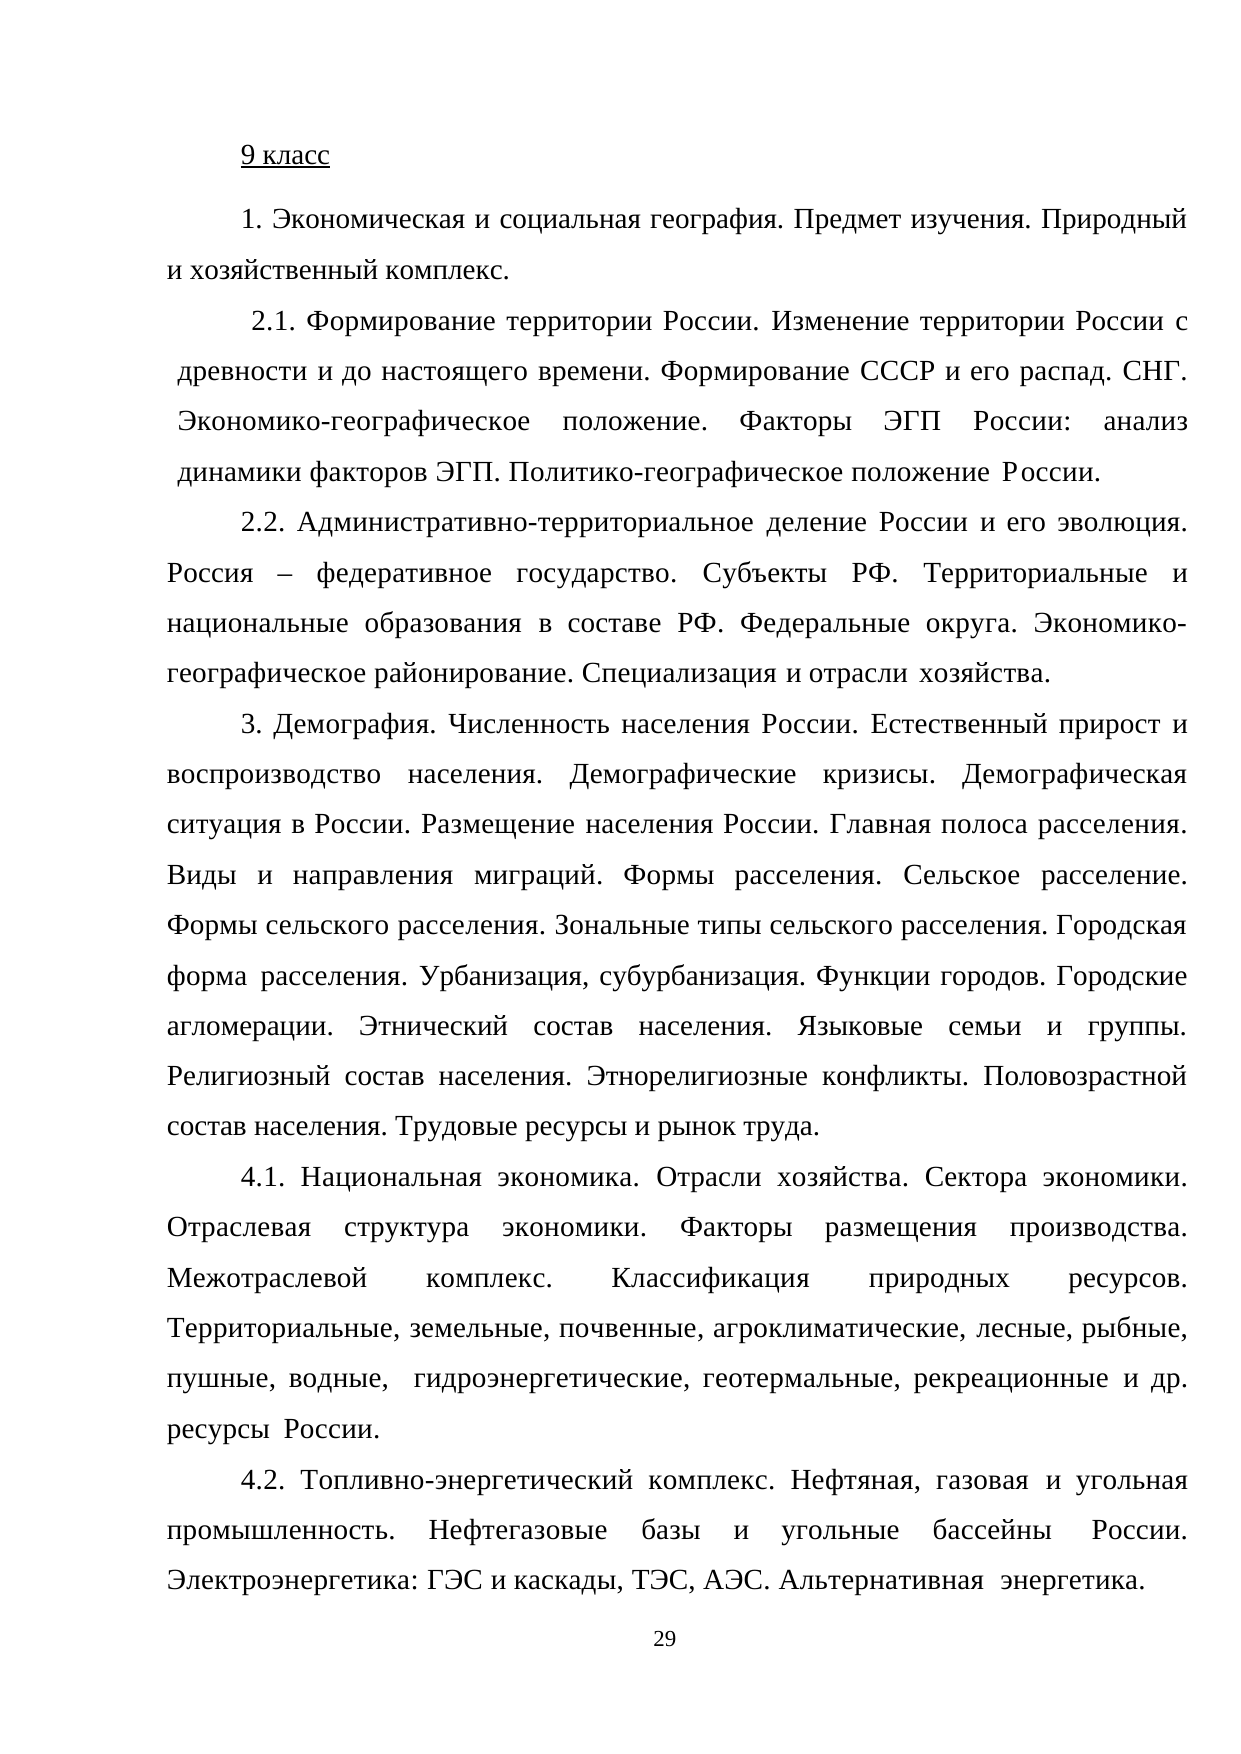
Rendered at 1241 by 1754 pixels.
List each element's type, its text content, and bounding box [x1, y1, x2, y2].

text 9 класс [167, 137, 1188, 171]
text 1. Экономическая и социальная география. Предмет изучения. Природный и хозяйственный комплекс. [167, 202, 1188, 286]
text 3. Демография. Численность населения России. Естественный прирост и воспроизводство населения. Демографические кризисы. Демографическая ситуация в России. Размещение населения России. Главная полоса расселения. Виды и направления миграций. Формы расселения. Сельское расселение. Формы сельского расселения. Зональные типы сельского расселения. Городская форма расселения. Урбанизация, субурбанизация. Функции городов. Городские агломерации. Этнический состав населения. Языковые семьи и группы. Религиозный состав населения. Этнорелигиозные конфликты. Половозрастной состав населения. Трудовые ресурсы и рынок труда. [167, 706, 1188, 1142]
list 4.2. Топливно-энергетический комплекс. Нефтяная, газовая и угольная промышленность. Нефтегазовые базы и угольные бассейны России. Электроэнергетика: ГЭС и каскады, ТЭС, АЭС. Альтернативная энергетика. [167, 1462, 1188, 1596]
list 4.1. Национальная экономика. Отрасли хозяйства. Сектора экономики. Отраслевая структура экономики. Факторы размещения производства. Межотраслевой комплекс. Классификация природных ресурсов. Территориальные, земельные, почвенные, агроклиматические, лесные, рыбные, пушные, водные, гидроэнергетические, геотермальные, рекреационные и др. ресурсы России. [167, 1159, 1188, 1444]
text 2.1. Формирование территории России. Изменение территории России с древности и до настоящего времени. Формирование СССР и его распад. СНГ. Экономико-географическое положение. Факторы ЭГП России: анализ динамики факторов ЭГП. Политико-географическое положение России. [177, 303, 1188, 487]
list 2.2. Административно-территориальное деление России и его эволюция. Россия – федеративное государство. Субъекты РФ. Территориальные и национальные образования в составе РФ. Федеральные округа. Экономико-географическое районирование. Специализация и отрасли хозяйства. [167, 504, 1188, 689]
